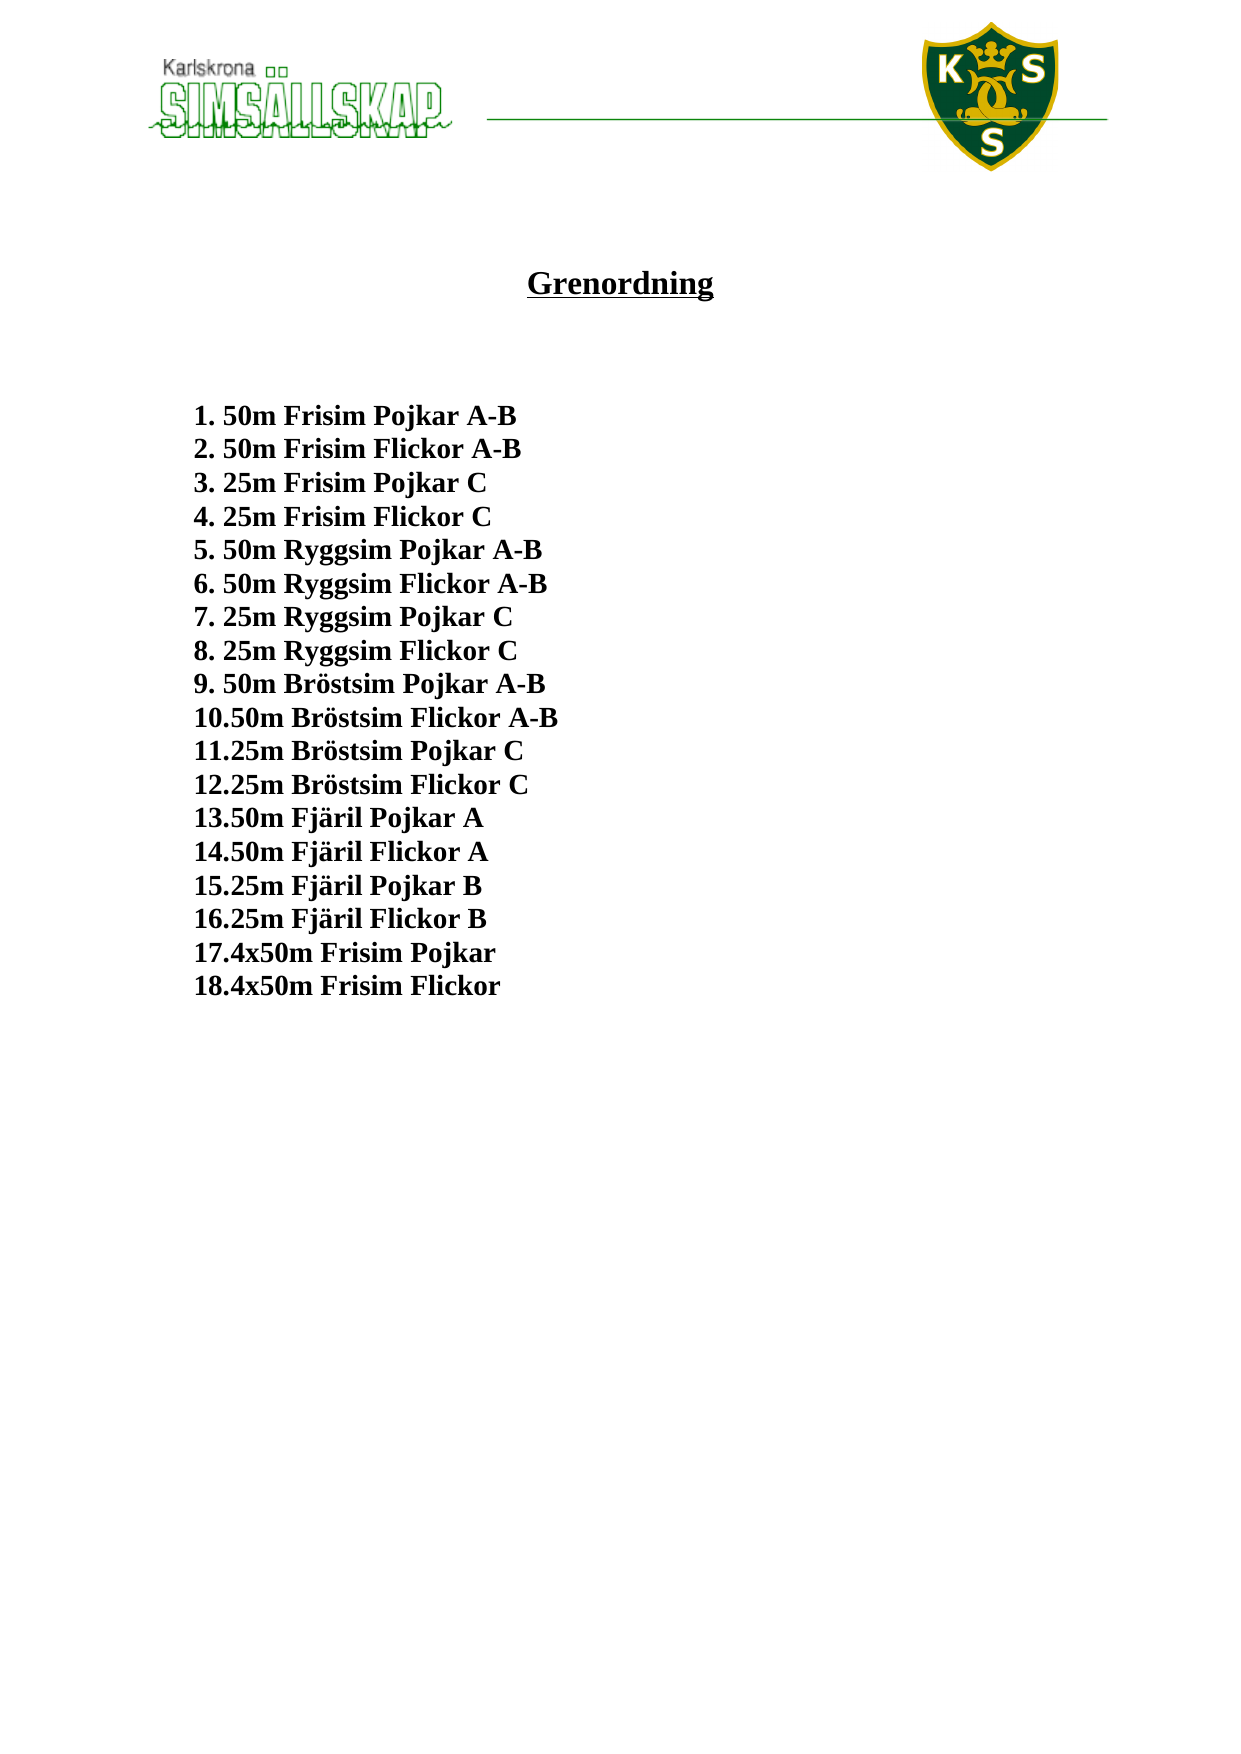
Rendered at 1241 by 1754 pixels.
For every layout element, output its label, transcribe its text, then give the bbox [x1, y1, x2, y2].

list 25m Bröstsim Flickor C [193, 767, 1092, 801]
subtitle Grenordning [148, 263, 1092, 302]
list 50m Frisim Flickor A-B [193, 432, 1092, 465]
list 25m Fjäril Flickor B [193, 901, 1092, 935]
list 4x50m Frisim Flickor [193, 968, 1092, 1002]
list 50m Bröstsim Flickor A-B [193, 700, 1092, 733]
list 25m Bröstsim Pojkar C [193, 733, 1092, 767]
picture [922, 122, 1059, 172]
list 25m Ryggsim Flickor C [193, 633, 1092, 666]
picture [922, 22, 1059, 117]
list 50m Ryggsim Flickor A-B [193, 566, 1092, 599]
list 25m Ryggsim Pojkar C [193, 599, 1092, 633]
list 4x50m Frisim Pojkar [193, 935, 1092, 968]
list 25m Fjäril Pojkar B [193, 868, 1092, 901]
list 50m Frisim Pojkar A-B [193, 398, 1092, 432]
list 50m Ryggsim Pojkar A-B [193, 532, 1092, 566]
list 50m Bröstsim Pojkar A-B [193, 666, 1092, 700]
list 50m Fjäril Pojkar A [193, 801, 1092, 834]
list 50m Fjäril Flickor A [193, 834, 1092, 868]
list 25m Frisim Pojkar C [193, 465, 1092, 499]
list 25m Frisim Flickor C [193, 499, 1092, 532]
